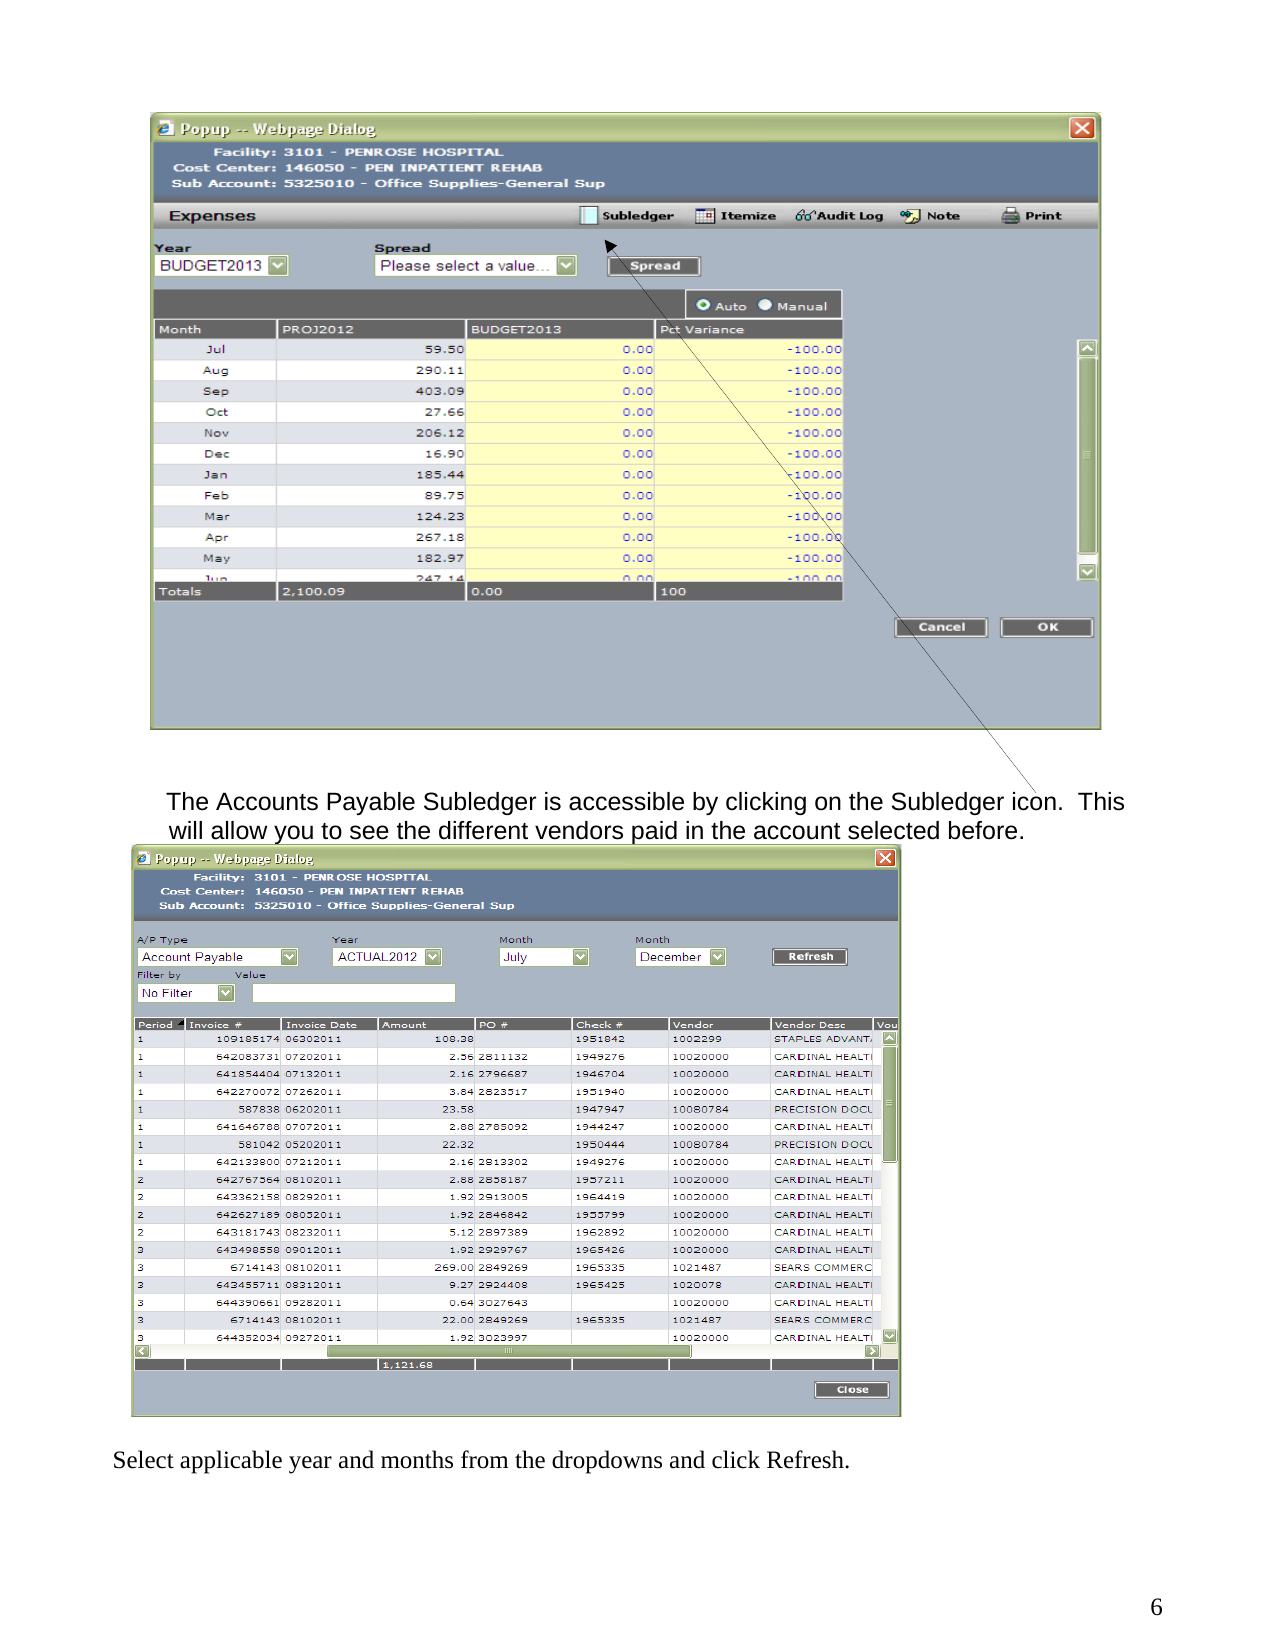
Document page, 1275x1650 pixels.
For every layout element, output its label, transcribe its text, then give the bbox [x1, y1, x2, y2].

picture [150, 112, 1102, 730]
text The Accounts Payable Subledger is accessible by clicking on the Subledger icon. This will allow you to see the different vendors paid in the account selected before. [131, 787, 1162, 845]
picture [131, 844, 902, 1417]
text Select applicable year and months from the dropdowns and click Refresh. [112, 1445, 1162, 1474]
